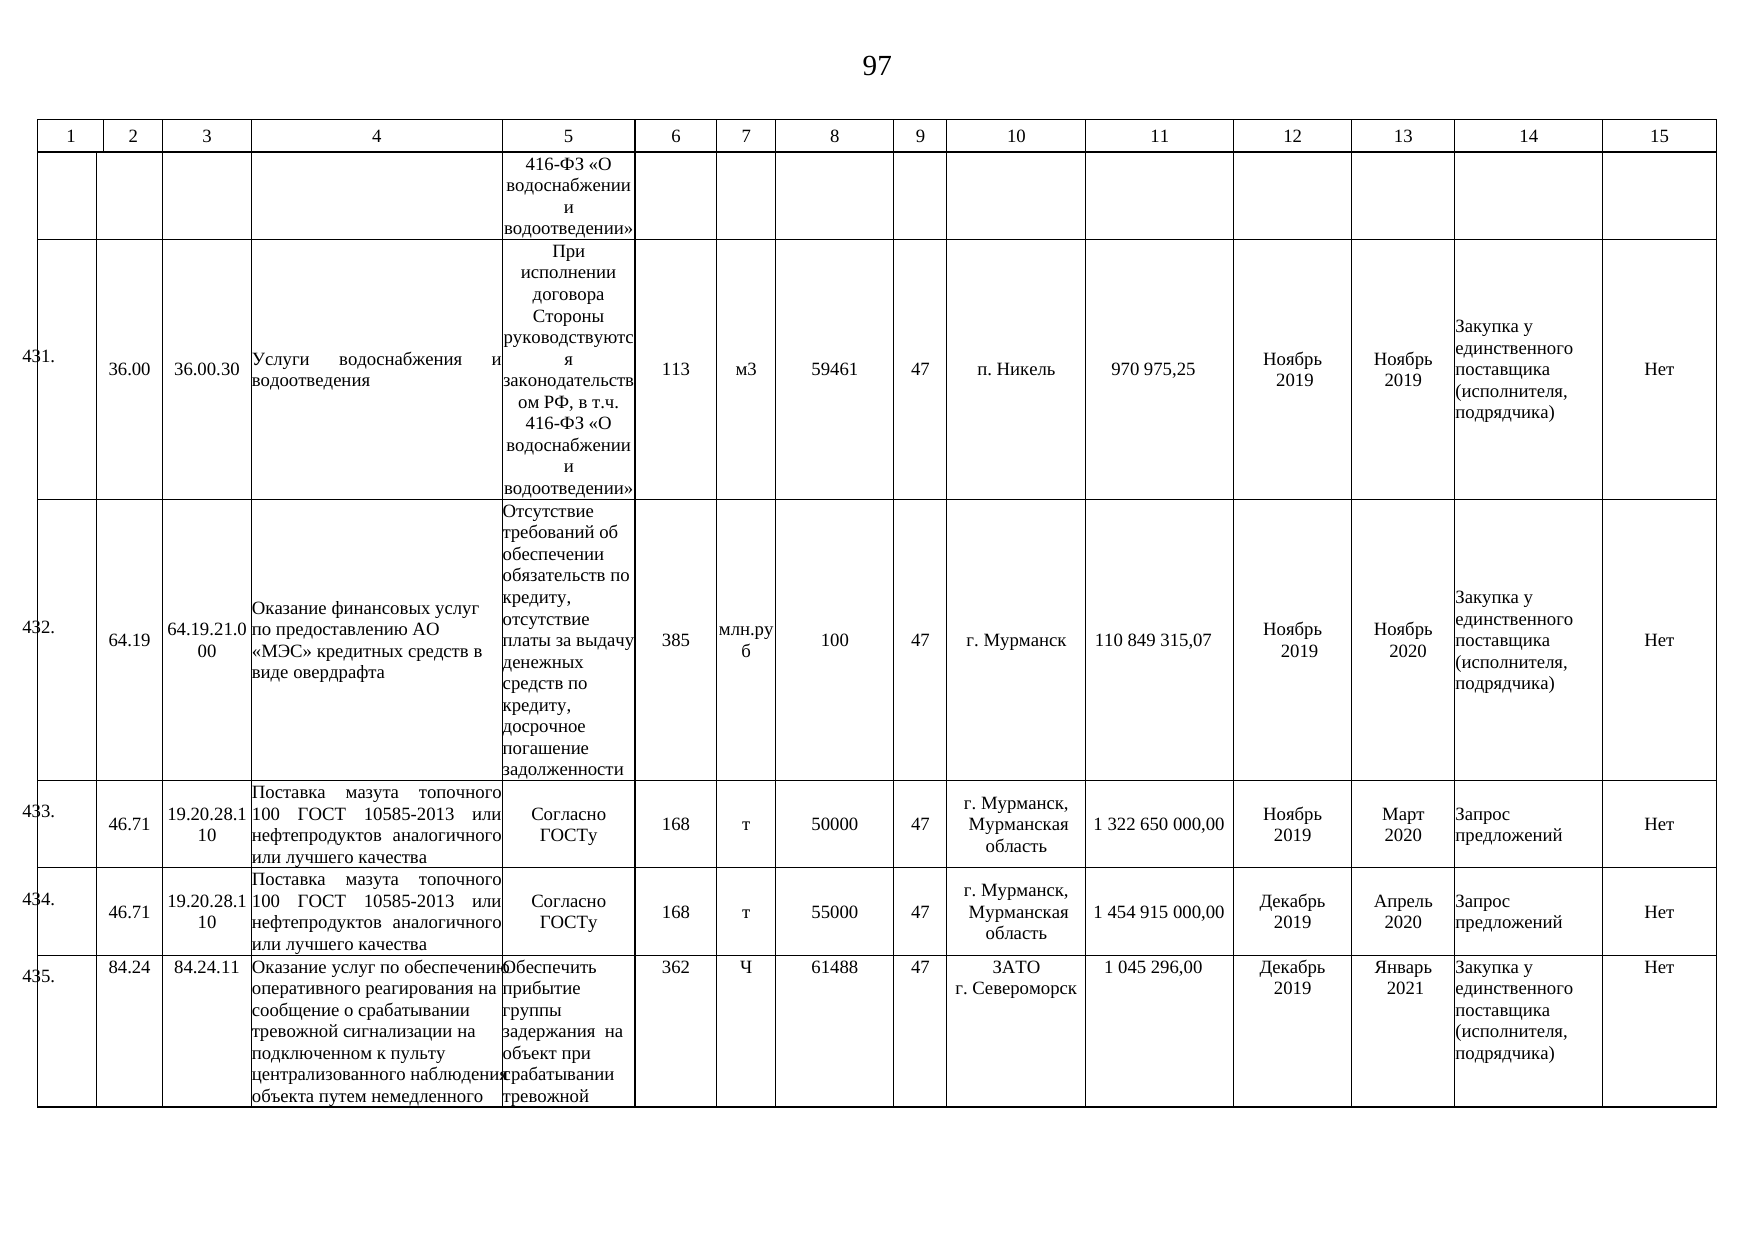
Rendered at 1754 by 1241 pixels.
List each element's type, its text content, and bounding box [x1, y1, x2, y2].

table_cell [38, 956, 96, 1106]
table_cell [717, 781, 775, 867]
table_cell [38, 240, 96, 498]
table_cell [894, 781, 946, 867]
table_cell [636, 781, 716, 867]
table_header 8 [776, 120, 893, 151]
table_header 1 [38, 120, 103, 151]
table_header 6 [636, 120, 716, 151]
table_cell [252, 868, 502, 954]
table_header 14 [1455, 120, 1602, 151]
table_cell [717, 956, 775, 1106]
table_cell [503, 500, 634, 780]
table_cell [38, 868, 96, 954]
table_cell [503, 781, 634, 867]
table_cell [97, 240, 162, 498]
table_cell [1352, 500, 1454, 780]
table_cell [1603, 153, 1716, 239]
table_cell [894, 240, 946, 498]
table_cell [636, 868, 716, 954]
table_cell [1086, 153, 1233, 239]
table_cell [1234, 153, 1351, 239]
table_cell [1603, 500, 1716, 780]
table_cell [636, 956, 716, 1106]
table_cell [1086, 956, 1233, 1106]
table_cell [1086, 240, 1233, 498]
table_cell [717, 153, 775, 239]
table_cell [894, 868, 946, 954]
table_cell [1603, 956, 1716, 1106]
table_header 11 [1086, 120, 1233, 151]
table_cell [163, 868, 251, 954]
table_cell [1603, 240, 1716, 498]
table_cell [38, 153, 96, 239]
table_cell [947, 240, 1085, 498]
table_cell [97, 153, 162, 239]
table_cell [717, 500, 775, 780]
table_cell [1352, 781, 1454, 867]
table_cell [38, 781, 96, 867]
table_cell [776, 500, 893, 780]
table_header 15 [1603, 120, 1716, 151]
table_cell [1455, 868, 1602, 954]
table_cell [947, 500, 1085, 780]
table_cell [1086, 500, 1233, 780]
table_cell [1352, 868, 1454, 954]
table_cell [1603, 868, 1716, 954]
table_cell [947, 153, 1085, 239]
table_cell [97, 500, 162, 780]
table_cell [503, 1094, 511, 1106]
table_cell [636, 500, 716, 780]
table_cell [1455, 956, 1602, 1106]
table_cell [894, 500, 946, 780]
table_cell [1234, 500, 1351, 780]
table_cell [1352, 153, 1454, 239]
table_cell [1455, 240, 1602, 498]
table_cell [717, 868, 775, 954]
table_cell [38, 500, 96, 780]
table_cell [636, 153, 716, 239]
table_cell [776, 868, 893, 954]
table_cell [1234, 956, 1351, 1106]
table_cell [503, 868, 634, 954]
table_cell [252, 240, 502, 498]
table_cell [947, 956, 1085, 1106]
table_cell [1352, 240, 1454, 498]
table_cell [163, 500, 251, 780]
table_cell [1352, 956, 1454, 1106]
table_header 7 [717, 120, 775, 151]
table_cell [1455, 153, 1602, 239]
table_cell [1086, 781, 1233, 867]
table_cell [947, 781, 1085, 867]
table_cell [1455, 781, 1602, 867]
table_header 9 [894, 120, 946, 151]
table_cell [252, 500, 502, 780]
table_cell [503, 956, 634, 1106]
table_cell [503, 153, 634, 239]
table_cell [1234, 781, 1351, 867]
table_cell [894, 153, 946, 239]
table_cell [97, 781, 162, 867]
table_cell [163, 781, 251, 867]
table_header 4 [252, 120, 502, 151]
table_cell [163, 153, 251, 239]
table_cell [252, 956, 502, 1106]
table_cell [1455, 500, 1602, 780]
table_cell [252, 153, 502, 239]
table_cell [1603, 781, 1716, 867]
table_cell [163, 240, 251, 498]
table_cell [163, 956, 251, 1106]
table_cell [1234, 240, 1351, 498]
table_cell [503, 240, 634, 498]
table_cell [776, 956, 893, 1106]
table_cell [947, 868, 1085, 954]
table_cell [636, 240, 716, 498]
table_header 12 [1234, 120, 1351, 151]
table_header 10 [947, 120, 1085, 151]
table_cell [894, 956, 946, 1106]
table_header 2 [104, 120, 162, 151]
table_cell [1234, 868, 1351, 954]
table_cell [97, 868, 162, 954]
table_header 13 [1352, 120, 1454, 151]
table_header 3 [163, 120, 251, 151]
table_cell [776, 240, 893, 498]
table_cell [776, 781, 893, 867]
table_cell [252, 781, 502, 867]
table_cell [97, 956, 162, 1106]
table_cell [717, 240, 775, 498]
table_header 5 [503, 120, 634, 151]
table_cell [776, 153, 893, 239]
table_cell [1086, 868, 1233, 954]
